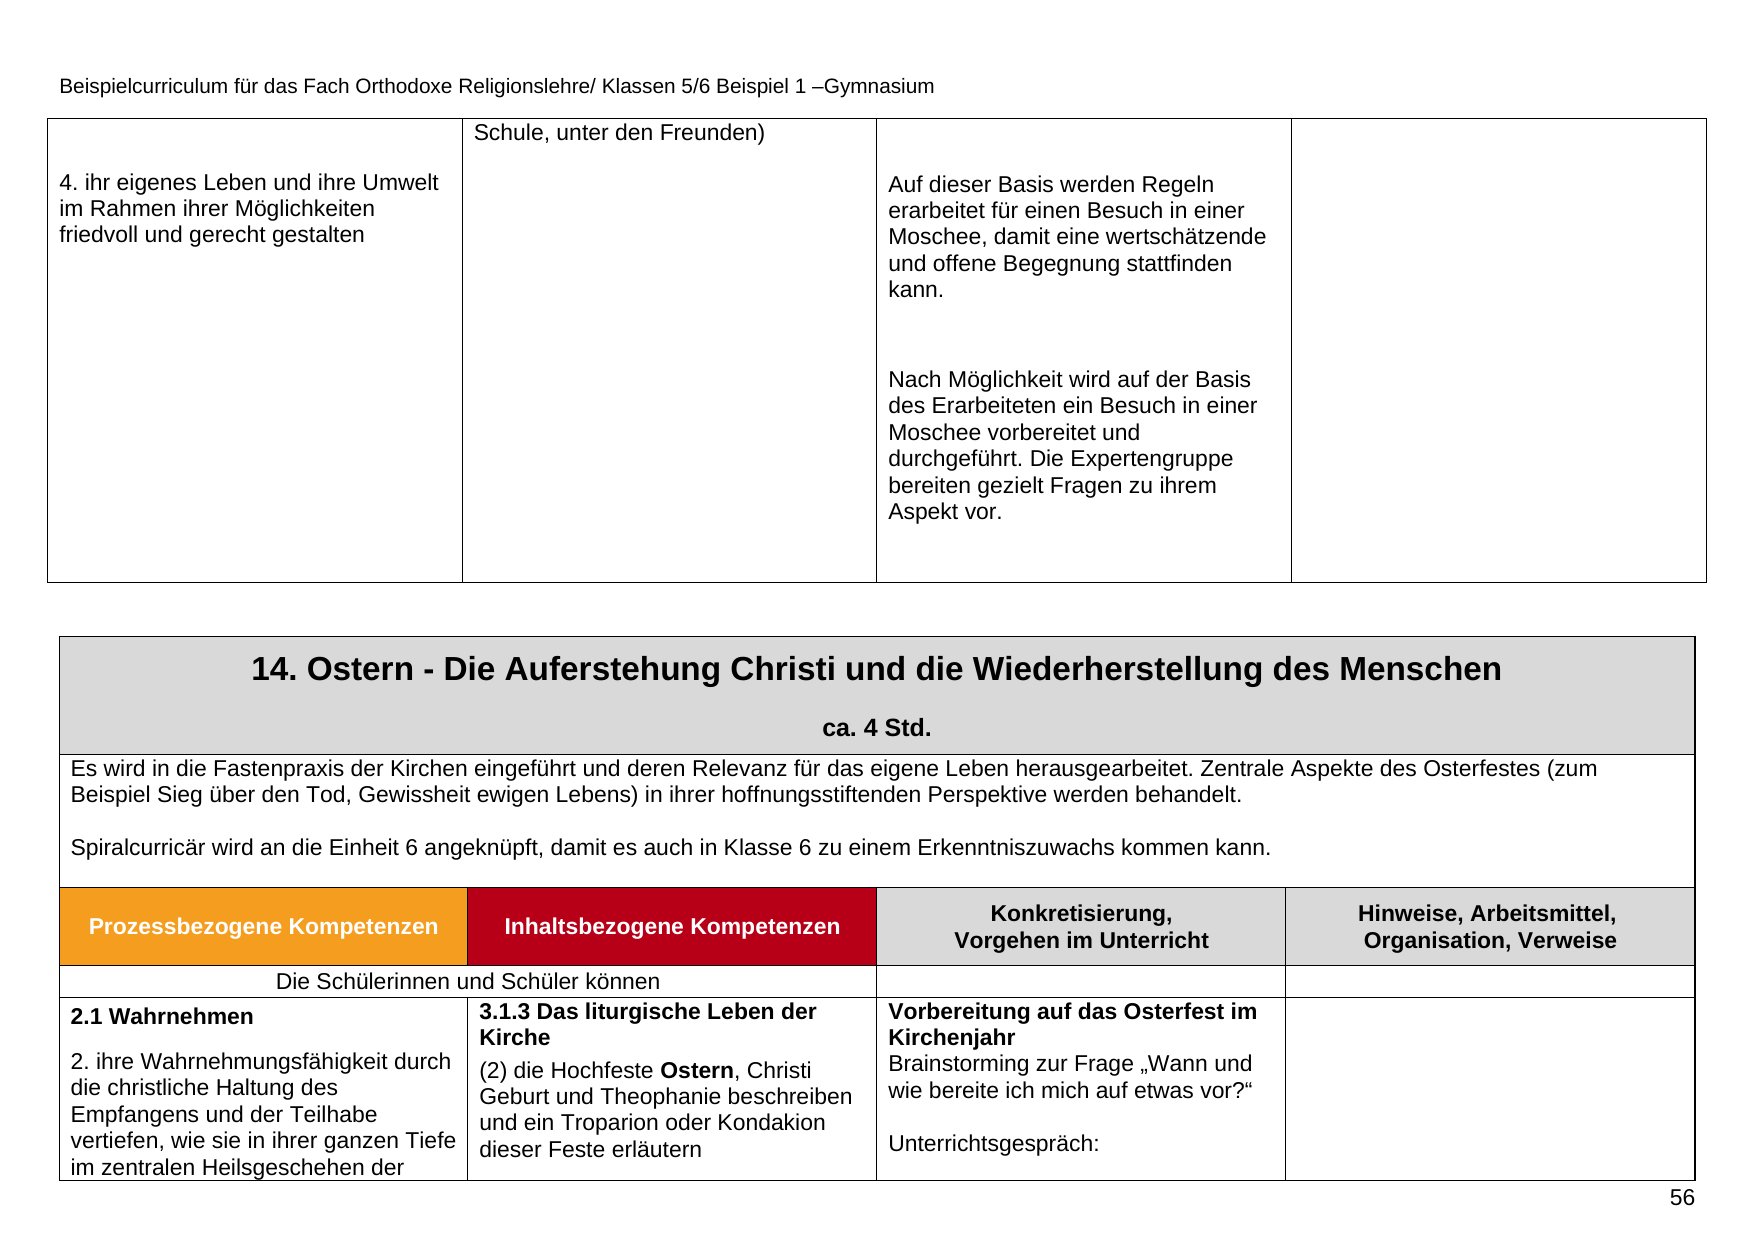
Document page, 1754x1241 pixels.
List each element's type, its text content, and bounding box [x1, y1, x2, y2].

table_header 14. Ostern - Die Auferstehung Christi und die Wiederherstellung des Menschen ca. 4 Std. [60, 637, 1694, 754]
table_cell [60, 998, 467, 1180]
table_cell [468, 998, 876, 1180]
table_cell Prozessbezogene Kompetenzen [60, 888, 467, 965]
table_cell Es wird in die Fastenpraxis der Kirchen eingeführt und deren Relevanz für das eigene Leben herausgearbeitet. Zentrale Aspekte des Osterfestes (zum Beispiel Sieg über den Tod, Gewissheit ewigen Lebens) in ihrer hoffnungsstiftenden Perspektive werden behandelt. Spiralcurricär wird an die Einheit 6 angeknüpft, damit es auch in Klasse 6 zu einem Erkenntniszuwachs kommen kann. [60, 755, 1694, 887]
table_cell Hinweise, Arbeitsmittel, Organisation, Verweise [1286, 888, 1694, 965]
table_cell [1286, 998, 1694, 1180]
table_cell Inhaltsbezogene Kompetenzen [468, 888, 876, 965]
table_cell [877, 998, 1285, 1180]
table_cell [877, 119, 1291, 582]
table_cell [877, 966, 1285, 997]
table_cell Die Schülerinnen und Schüler können [60, 966, 876, 997]
table_cell [1292, 119, 1706, 582]
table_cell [463, 119, 876, 582]
table_cell [1286, 966, 1694, 997]
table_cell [48, 119, 462, 582]
table_cell Konkretisierung, Vorgehen im Unterricht [877, 888, 1285, 965]
